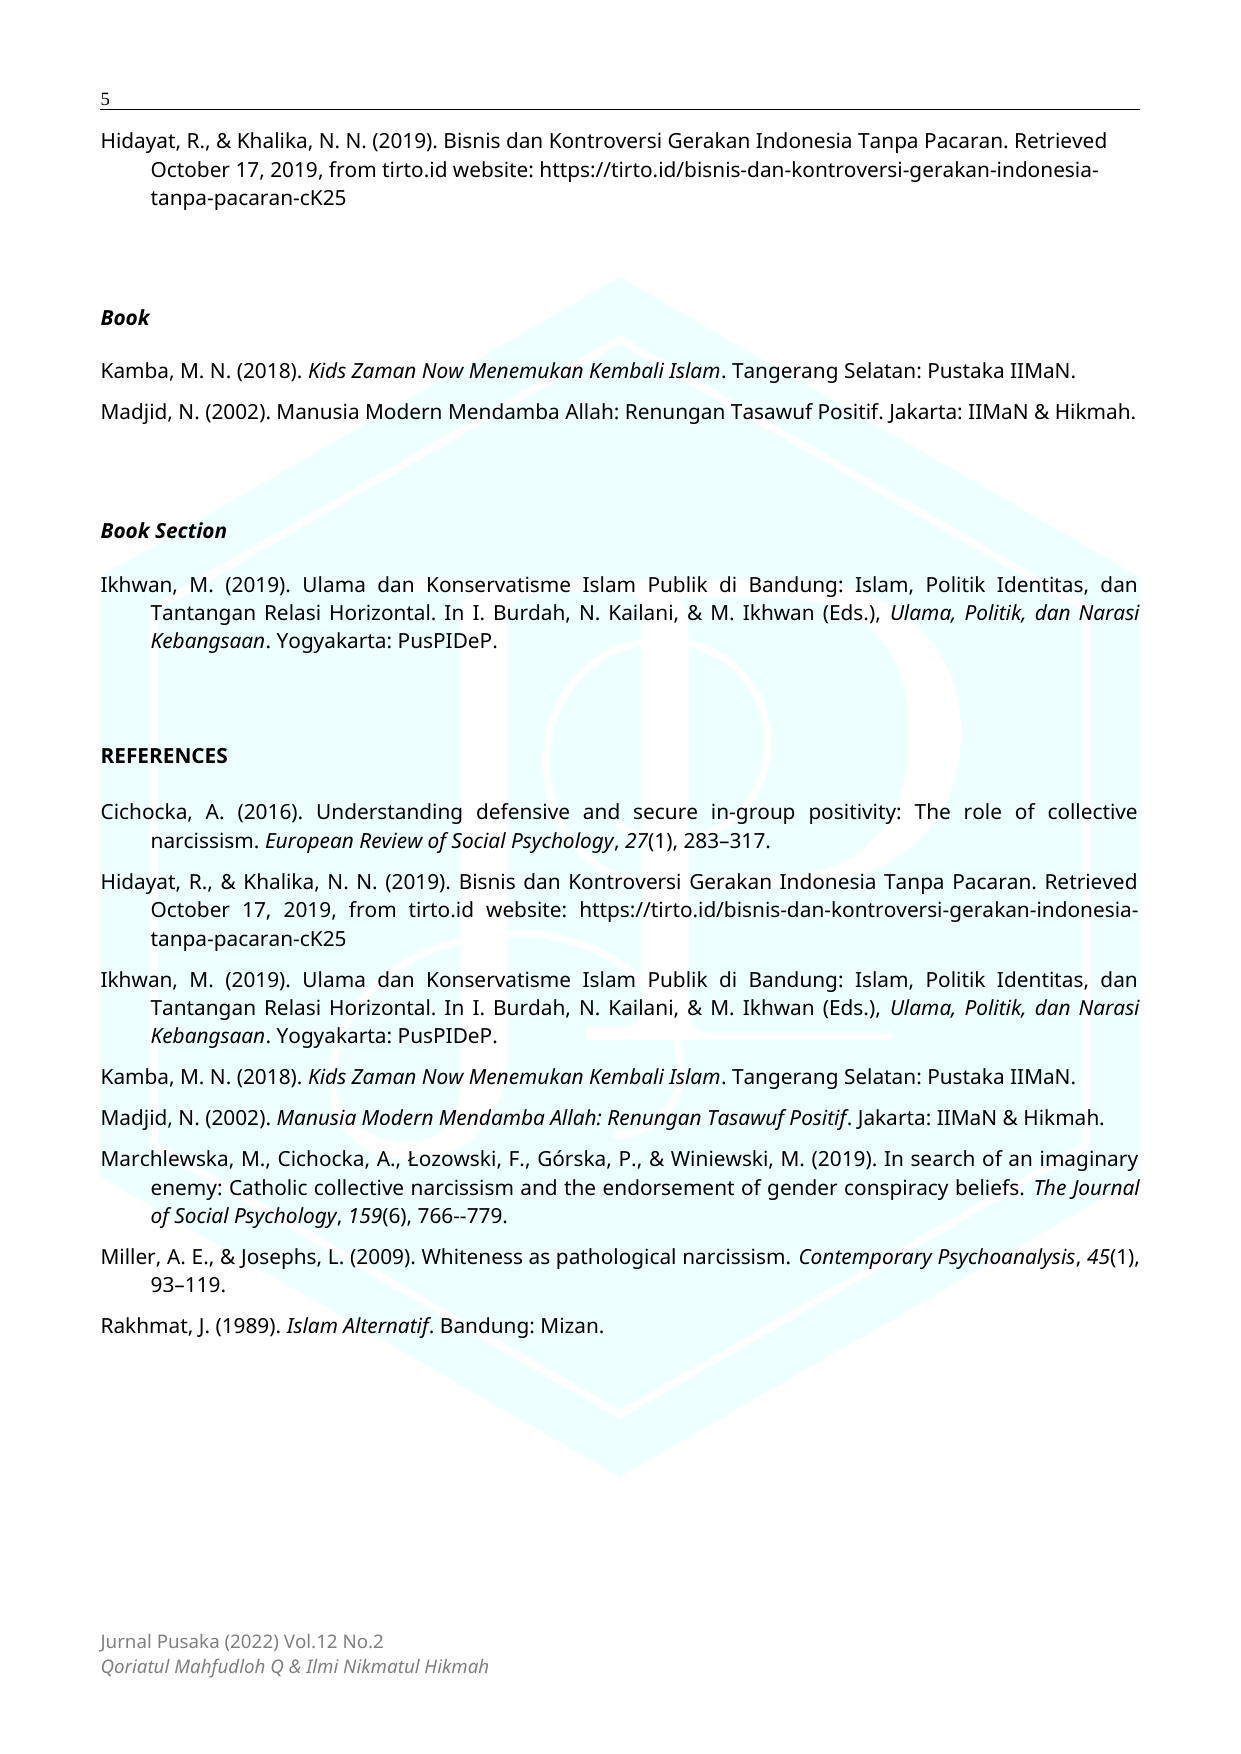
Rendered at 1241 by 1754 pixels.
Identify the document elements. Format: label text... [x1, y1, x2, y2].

text Kamba, M. N. (2018). Kids Zaman Now Menemukan Kembali Islam. Tangerang Selatan: Pustaka IIMaN. [100, 356, 1140, 384]
subtitle Book Section [100, 516, 1140, 545]
text Ikhwan, M. (2019). Ulama dan Konservatisme Islam Publik di Bandung: Islam, Politik Identitas, dan Tantangan Relasi Horizontal. In I. Burdah, N. Kailani, & M. Ikhwan (Eds.), Ulama, Politik, dan Narasi Kebangsaan. Yogyakarta: PusPIDeP. [100, 965, 1140, 1050]
subtitle Book [100, 303, 1140, 331]
subtitle REFERENCES [100, 741, 1140, 770]
text Hidayat, R., & Khalika, N. N. (2019). Bisnis dan Kontroversi Gerakan Indonesia Tanpa Pacaran. Retrieved October 17, 2019, from tirto.id website: https://tirto.id/bisnis-dan-kontroversi-gerakan-indonesia-tanpa-pacaran-cK25 [100, 867, 1140, 952]
text Miller, A. E., & Josephs, L. (2009). Whiteness as pathological narcissism. Contemporary Psychoanalysis, 45(1), 93–119. [100, 1242, 1140, 1299]
text Madjid, N. (2002). Manusia Modern Mendamba Allah: Renungan Tasawuf Positif. Jakarta: IIMaN & Hikmah. [100, 397, 1140, 425]
text Kamba, M. N. (2018). Kids Zaman Now Menemukan Kembali Islam. Tangerang Selatan: Pustaka IIMaN. [100, 1062, 1140, 1091]
text Ikhwan, M. (2019). Ulama dan Konservatisme Islam Publik di Bandung: Islam, Politik Identitas, dan Tantangan Relasi Horizontal. In I. Burdah, N. Kailani, & M. Ikhwan (Eds.), Ulama, Politik, dan Narasi Kebangsaan. Yogyakarta: PusPIDeP. [100, 570, 1140, 655]
text Hidayat, R., & Khalika, N. N. (2019). Bisnis dan Kontroversi Gerakan Indonesia Tanpa Pacaran. Retrieved October 17, 2019, from tirto.id website: https://tirto.id/bisnis-dan-kontroversi-gerakan-indonesia-tanpa-pacaran-cK25 [100, 126, 1140, 212]
text Cichocka, A. (2016). Understanding defensive and secure in-group positivity: The role of collective narcissism. European Review of Social Psychology, 27(1), 283–317. [100, 795, 1140, 854]
text Rakhmat, J. (1989). Islam Alternatif. Bandung: Mizan. [100, 1312, 1140, 1340]
text Marchlewska, M., Cichocka, A., Łozowski, F., Górska, P., & Winiewski, M. (2019). In search of an imaginary enemy: Catholic collective narcissism and the endorsement of gender conspiracy beliefs. The Journal of Social Psychology, 159(6), 766--779. [100, 1144, 1140, 1230]
text Madjid, N. (2002). Manusia Modern Mendamba Allah: Renungan Tasawuf Positif. Jakarta: IIMaN & Hikmah. [100, 1103, 1140, 1132]
